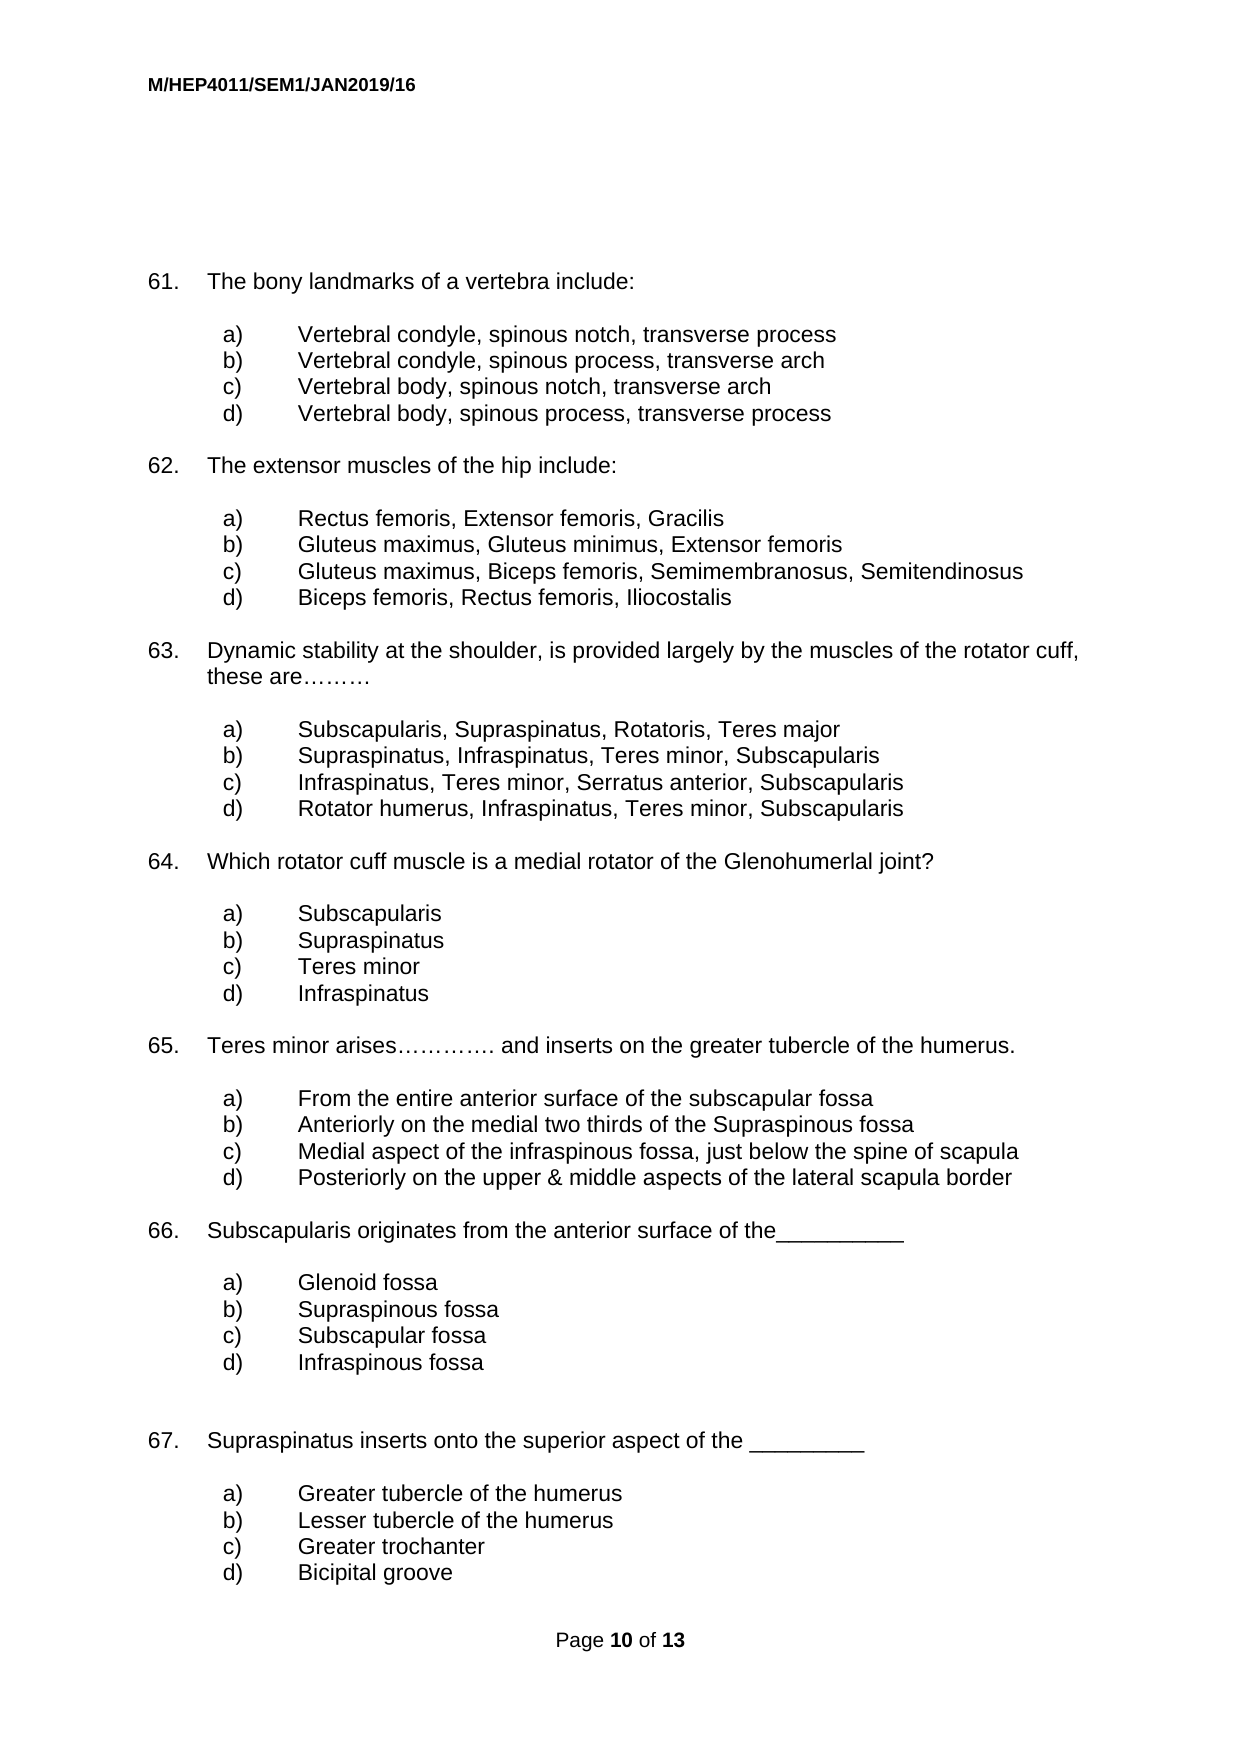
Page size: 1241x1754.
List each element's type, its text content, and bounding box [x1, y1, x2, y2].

list Subscapularis [223, 900, 1092, 927]
list Gluteus maximus, Gluteus minimus, Extensor femoris [223, 531, 1092, 558]
list Posteriorly on the upper & middle aspects of the lateral scapula border [223, 1164, 1092, 1190]
list Infraspinatus, Teres minor, Serratus anterior, Subscapularis [223, 769, 1092, 795]
text 62. The extensor muscles of the hip include: [148, 452, 1092, 479]
text 63. Dynamic stability at the shoulder, is provided largely by the muscles of the rotator cuff, these are……… [148, 637, 1092, 689]
text c) Subscapular fossa [148, 1322, 1092, 1348]
text d) Bicipital groove [148, 1559, 1092, 1586]
list Gluteus maximus, Biceps femoris, Semimembranosus, Semitendinosus [223, 558, 1092, 584]
list Vertebral condyle, spinous process, transverse arch [223, 347, 1092, 373]
list Supraspinatus, Infraspinatus, Teres minor, Subscapularis [223, 742, 1092, 769]
list Medial aspect of the infraspinous fossa, just below the spine of scapula [223, 1138, 1092, 1164]
list Biceps femoris, Rectus femoris, Iliocostalis [223, 584, 1092, 611]
text a) Greater tubercle of the humerus [148, 1480, 1092, 1507]
text 65. Teres minor arises…………. and inserts on the greater tubercle of the humerus. [148, 1032, 1092, 1058]
list Infraspinatus [223, 979, 1092, 1006]
list Rectus femoris, Extensor femoris, Gracilis [223, 505, 1092, 531]
list Rotator humerus, Infraspinatus, Teres minor, Subscapularis [223, 795, 1092, 821]
text 66. Subscapularis originates from the anterior surface of the__________ [148, 1217, 1092, 1243]
list Vertebral body, spinous notch, transverse arch [223, 373, 1092, 400]
text c) Greater trochanter [148, 1533, 1092, 1559]
list Vertebral body, spinous process, transverse process [223, 400, 1092, 426]
text d) Infraspinous fossa [148, 1348, 1092, 1375]
list Subscapularis, Supraspinatus, Rotatoris, Teres major [223, 716, 1092, 742]
text 67. Supraspinatus inserts onto the superior aspect of the _________ [148, 1427, 1092, 1454]
list Teres minor [223, 953, 1092, 979]
text 61. The bony landmarks of a vertebra include: [148, 268, 1092, 294]
text b) Supraspinous fossa [148, 1296, 1092, 1322]
list Anteriorly on the medial two thirds of the Supraspinous fossa [223, 1111, 1092, 1138]
list Vertebral condyle, spinous notch, transverse process [223, 321, 1092, 347]
text 64. Which rotator cuff muscle is a medial rotator of the Glenohumerlal joint? [148, 848, 1092, 874]
list From the entire anterior surface of the subscapular fossa [223, 1085, 1092, 1111]
list Supraspinatus [223, 927, 1092, 953]
text b) Lesser tubercle of the humerus [148, 1507, 1092, 1533]
text a) Glenoid fossa [148, 1269, 1092, 1296]
